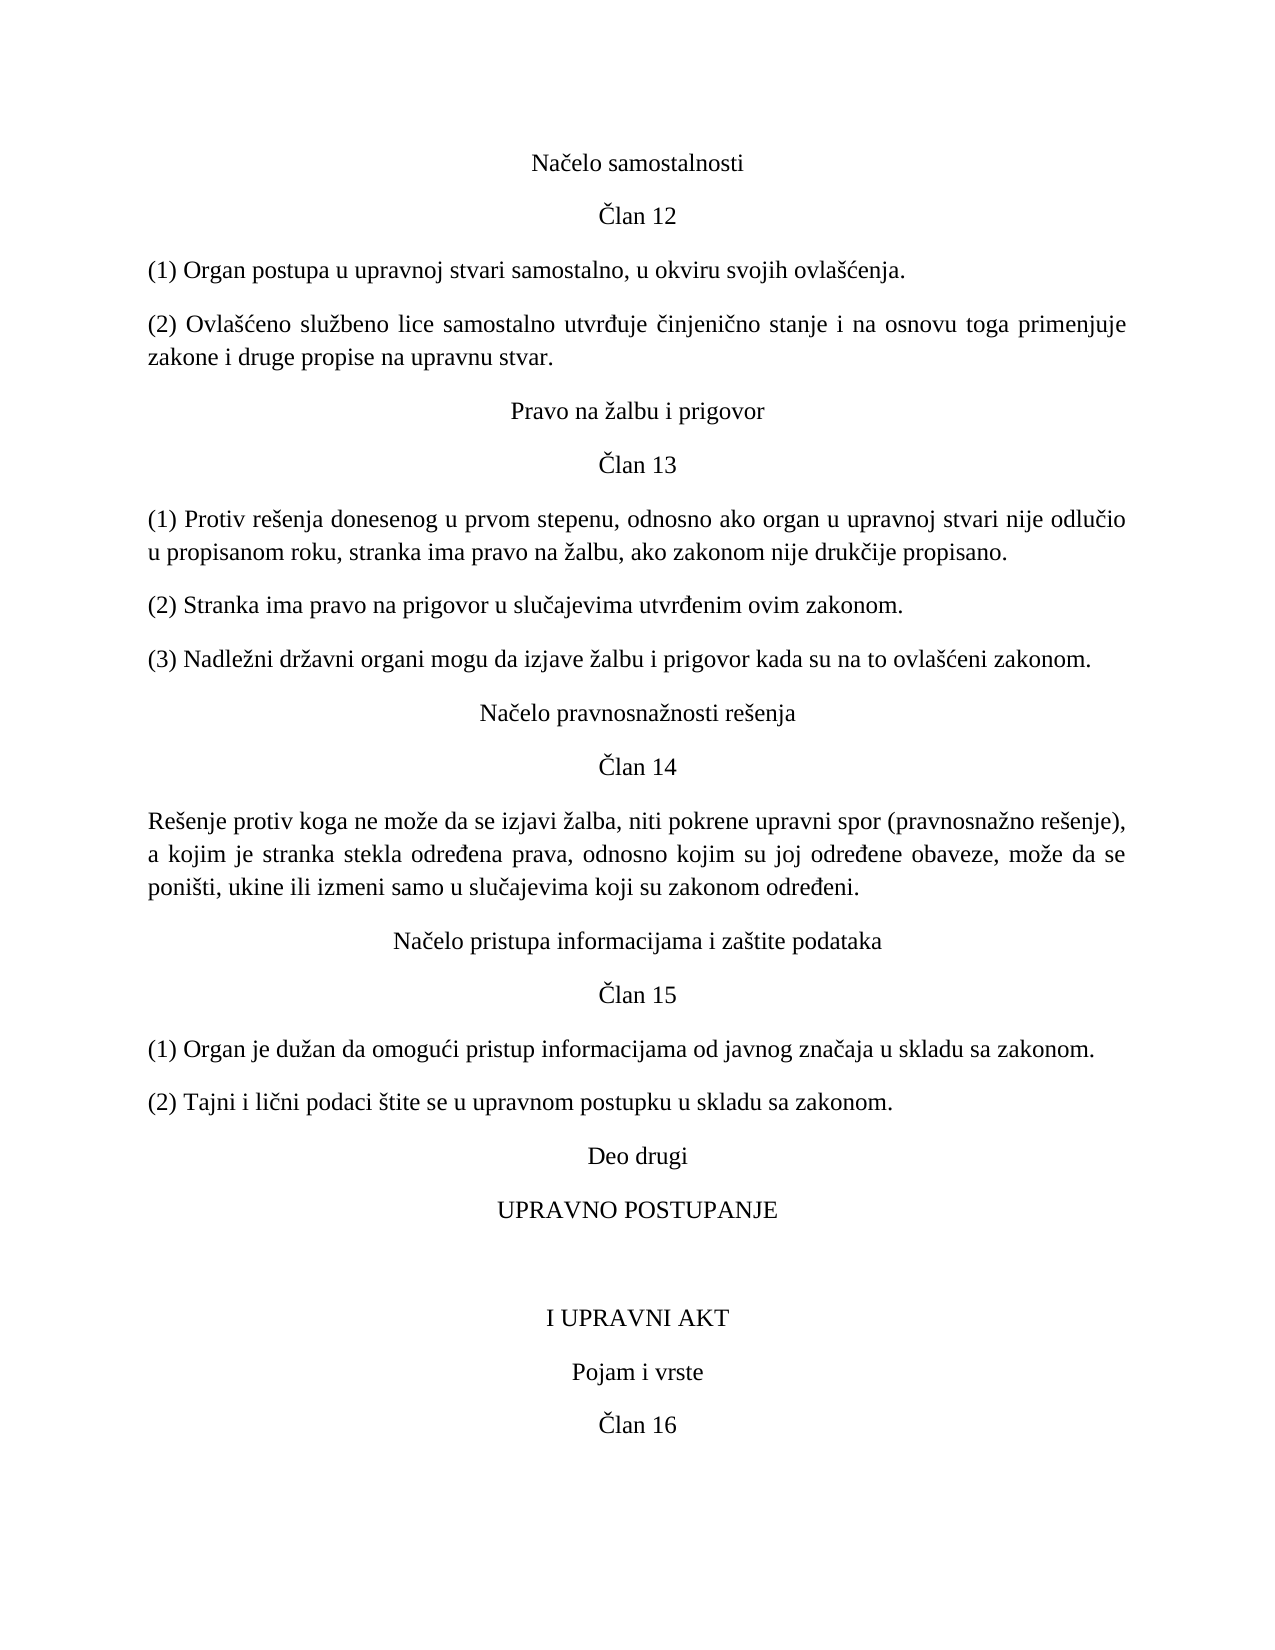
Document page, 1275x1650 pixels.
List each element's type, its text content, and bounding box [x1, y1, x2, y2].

text (2) Stranka ima pravo na prigovor u slučajevima utvrđenim ovim zakonom. [148, 591, 1127, 619]
text Član 13 [148, 450, 1127, 479]
text Član 12 [148, 201, 1127, 230]
text (2) Ovlašćeno službeno lice samostalno utvrđuje činjenično stanje i na osnovu toga primenjuje zakone i druge propise na upravnu stvar. [148, 309, 1127, 371]
text Član 14 [148, 752, 1127, 781]
text Pojam i vrste [148, 1357, 1127, 1386]
text Član 15 [148, 980, 1127, 1008]
text Deo drugi [148, 1141, 1127, 1170]
text Načelo pravnosnažnosti rešenja [148, 698, 1127, 727]
text Rešenje protiv koga ne može da se izjavi žalba, niti pokrene upravni spor (pravnosnažno rešenje), a kojim je stranka stekla određena prava, odnosno kojim su joj određene obaveze, može da se poništi, ukine ili izmeni samo u slučajevima koji su zakonom određeni. [148, 806, 1127, 901]
text Načelo pristupa informacijama i zaštite podataka [148, 926, 1127, 955]
text (2) Tajni i lični podaci štite se u upravnom postupku u skladu sa zakonom. [148, 1087, 1127, 1116]
text Pravo na žalbu i prigovor [148, 396, 1127, 425]
text UPRAVNO POSTUPANJE [148, 1195, 1127, 1224]
text (1) Protiv rešenja donesenog u prvom stepenu, odnosno ako organ u upravnoj stvari nije odlučio u propisanom roku, stranka ima pravo na žalbu, ako zakonom nije drukčije propisano. [148, 504, 1127, 566]
text (3) Nadležni državni organi mogu da izjave žalbu i prigovor kada su na to ovlašćeni zakonom. [148, 644, 1127, 673]
text (1) Organ postupa u upravnoj stvari samostalno, u okviru svojih ovlašćenja. [148, 255, 1127, 284]
text I UPRAVNI AKT [148, 1303, 1127, 1332]
text Načelo samostalnosti [148, 148, 1127, 176]
text Član 16 [148, 1411, 1127, 1439]
text (1) Organ je dužan da omogući pristup informacijama od javnog značaja u skladu sa zakonom. [148, 1034, 1127, 1062]
